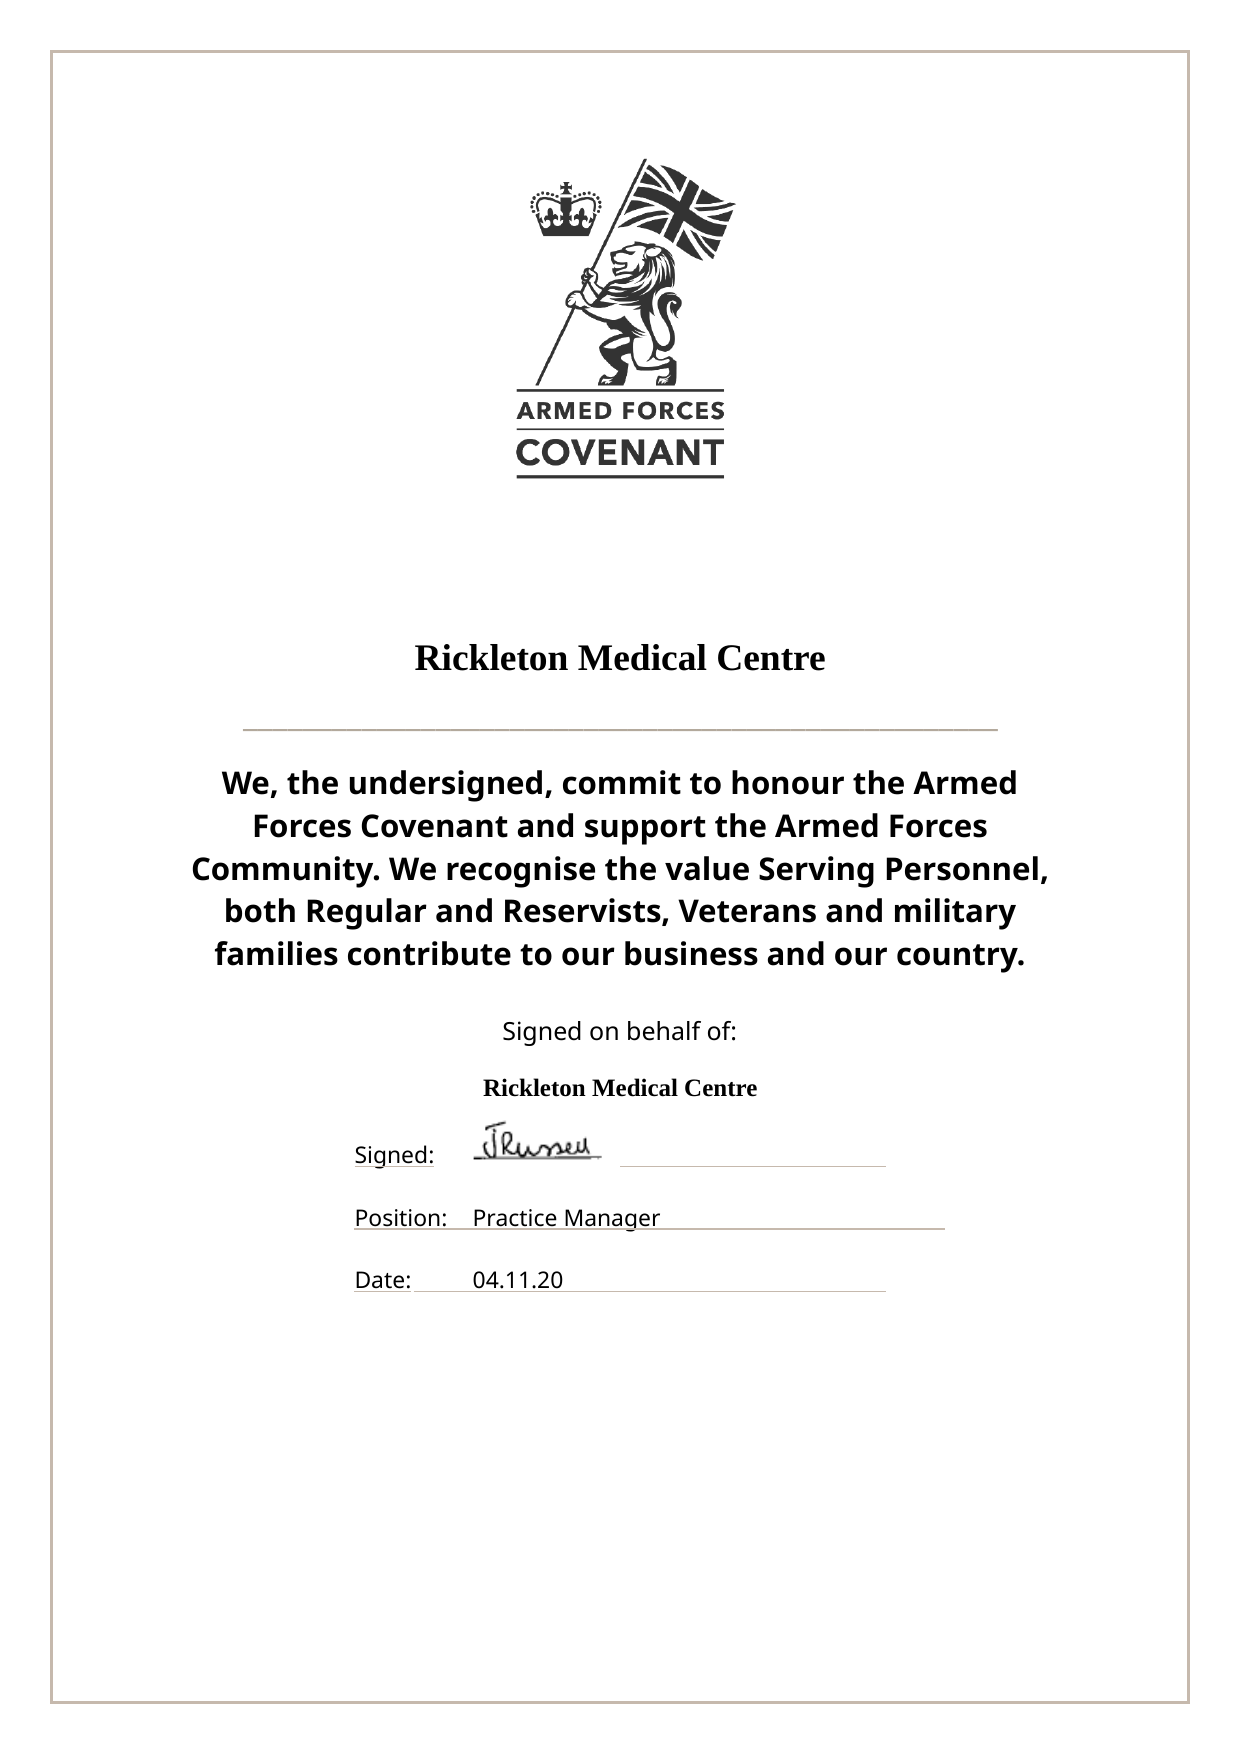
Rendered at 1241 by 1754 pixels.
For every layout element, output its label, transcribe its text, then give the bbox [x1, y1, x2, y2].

text ___________________________________________________ [118, 691, 1122, 736]
text We, the undersigned, commit to honour the Armed [118, 761, 1122, 804]
text Date: 04.11.20 [354, 1264, 1122, 1296]
text families contribute to our business and our country. [118, 932, 1122, 974]
text Signed: [354, 1139, 1122, 1171]
subtitle Rickleton Medical Centre [118, 1073, 1122, 1102]
picture [462, 103, 778, 532]
text Forces Covenant and support the Armed Forces [118, 804, 1122, 846]
picture [473, 1117, 602, 1166]
text both Regular and Reservists, Veterans and military [118, 889, 1122, 932]
text Signed on behalf of: [118, 1014, 1122, 1048]
text Position: Practice Manager [354, 1202, 1122, 1233]
text Community. We recognise the value Serving Personnel, [118, 846, 1122, 889]
subtitle Rickleton Medical Centre [118, 635, 1122, 678]
